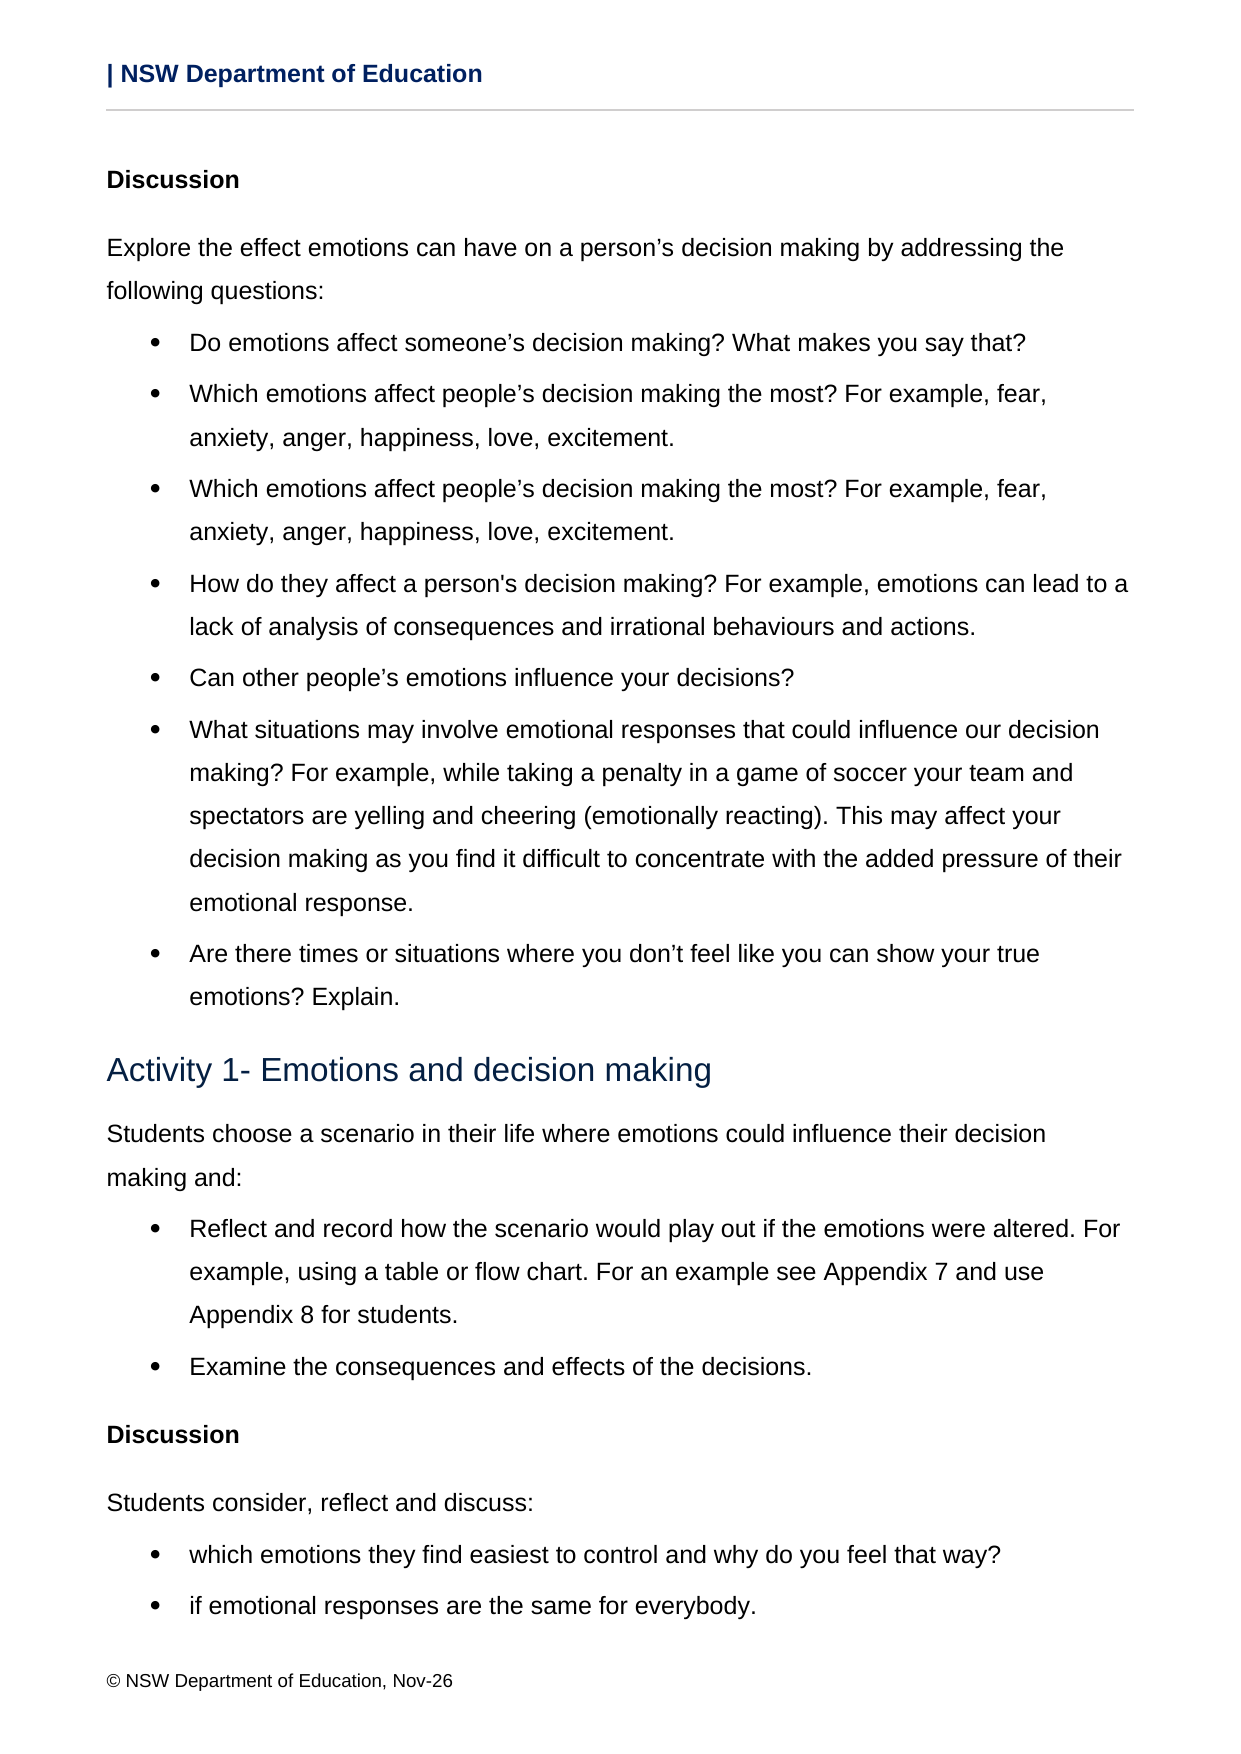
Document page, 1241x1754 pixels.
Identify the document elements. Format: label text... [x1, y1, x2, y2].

list Are there times or situations where you don’t feel like you can show your true emotions? Explain. [151, 939, 1134, 1011]
list Which emotions affect people’s decision making the most? For example, fear, anxiety, anger, happiness, love, excitement. [151, 379, 1134, 451]
text Explore the effect emotions can have on a person’s decision making by addressing the following questions: [106, 233, 1134, 305]
list if emotional responses are the same for everybody. [151, 1591, 1134, 1620]
list which emotions they find easiest to control and why do you feel that way? [151, 1540, 1134, 1568]
text Discussion [106, 165, 1134, 194]
text Students choose a scenario in their life where emotions could influence their decision making and: [106, 1119, 1134, 1191]
list Reflect and record how the scenario would play out if the emotions were altered. For example, using a table or flow chart. For an example see Appendix 7 and use Appendix 8 for students. [151, 1214, 1134, 1329]
list Can other people’s emotions influence your decisions? [151, 663, 1134, 692]
list Examine the consequences and effects of the decisions. [151, 1352, 1134, 1381]
list Do emotions affect someone’s decision making? What makes you say that? [151, 328, 1134, 357]
text Students consider, reflect and discuss: [106, 1488, 1134, 1517]
text Discussion [106, 1420, 1134, 1449]
subtitle Activity 1- Emotions and decision making [106, 1050, 1134, 1089]
list Which emotions affect people’s decision making the most? For example, fear, anxiety, anger, happiness, love, excitement. [151, 474, 1134, 546]
list How do they affect a person's decision making? For example, emotions can lead to a lack of analysis of consequences and irrational behaviours and actions. [151, 569, 1134, 641]
list What situations may involve emotional responses that could influence our decision making? For example, while taking a penalty in a game of soccer your team and spectators are yelling and cheering (emotionally reacting). This may affect your decision making as you find it difficult to concentrate with the added pressure of their emotional response. [151, 715, 1134, 916]
